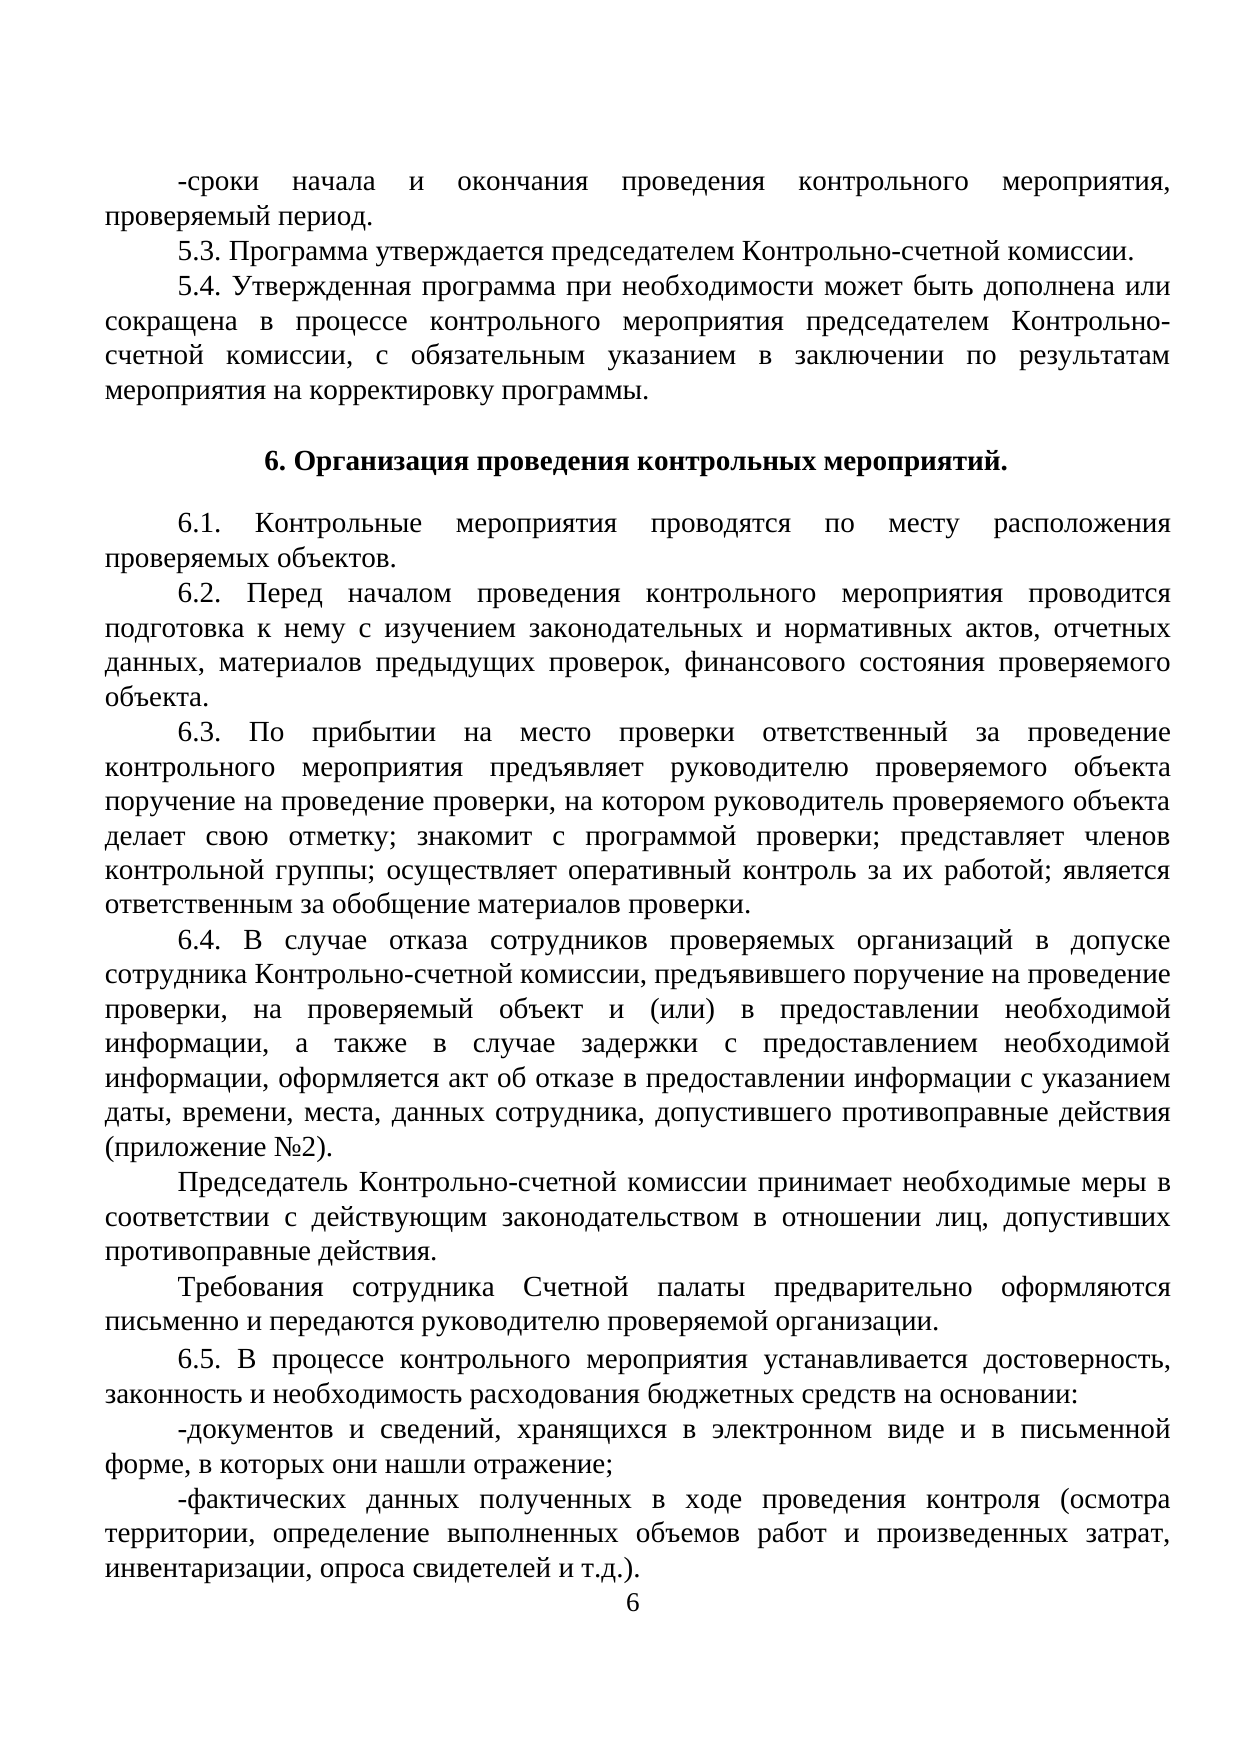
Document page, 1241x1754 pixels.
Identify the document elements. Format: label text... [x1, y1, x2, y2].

subtitle 6. Организация проведения контрольных мероприятий. [172, 443, 1100, 476]
text 5.4. Утвержденная программа при необходимости может быть дополнена или сокращена в процессе контрольного мероприятия председателем Контрольно-счетной комиссии, с обязательным указанием в заключении по результатам мероприятия на корректировку программы. [104, 268, 1172, 406]
text 6.1. Контрольные мероприятия проводятся по месту расположения проверяемых объектов. [104, 505, 1172, 573]
text Требования сотрудника Счетной палаты предварительно оформляются письменно и передаются руководителю проверяемой организации. [104, 1269, 1172, 1337]
text 6.5. В процессе контрольного мероприятия устанавливается достоверность, законность и необходимость расходования бюджетных средств на основании: [104, 1341, 1172, 1409]
text Председатель Контрольно-счетной комиссии принимает необходимые меры в соответствии с действующим законодательством в отношении лиц, допустивших противоправные действия. [104, 1164, 1172, 1267]
text 5.3. Программа утверждается председателем Контрольно-счетной комиссии. [104, 233, 1172, 267]
text 6.2. Перед началом проведения контрольного мероприятия проводится подготовка к нему с изучением законодательных и нормативных актов, отчетных данных, материалов предыдущих проверок, финансового состояния проверяемого объекта. [104, 575, 1172, 712]
text -сроки начала и окончания проведения контрольного мероприятия, проверяемый период. [104, 163, 1172, 231]
text 6.4. В случае отказа сотрудников проверяемых организаций в допуске сотрудника Контрольно-счетной комиссии, предъявившего поручение на проведение проверки, на проверяемый объект и (или) в предоставлении необходимой информации, а также в случае задержки с предоставлением необходимой информации, оформляется акт об отказе в предоставлении информации с указанием даты, времени, места, данных сотрудника, допустившего противоправные действия (приложение №2). [104, 922, 1172, 1162]
text -документов и сведений, хранящихся в электронном виде и в письменной форме, в которых они нашли отражение; [104, 1411, 1172, 1479]
text -фактических данных полученных в ходе проведения контроля (осмотра территории, определение выполненных объемов работ и произведенных затрат, инвентаризации, опроса свидетелей и т.д.). [104, 1481, 1172, 1584]
text 6.3. По прибытии на место проверки ответственный за проведение контрольного мероприятия предъявляет руководителю проверяемого объекта поручение на проведение проверки, на котором руководитель проверяемого объекта делает свою отметку; знакомит с программой проверки; представляет членов контрольной группы; осуществляет оперативный контроль за их работой; является ответственным за обобщение материалов проверки. [104, 714, 1172, 920]
